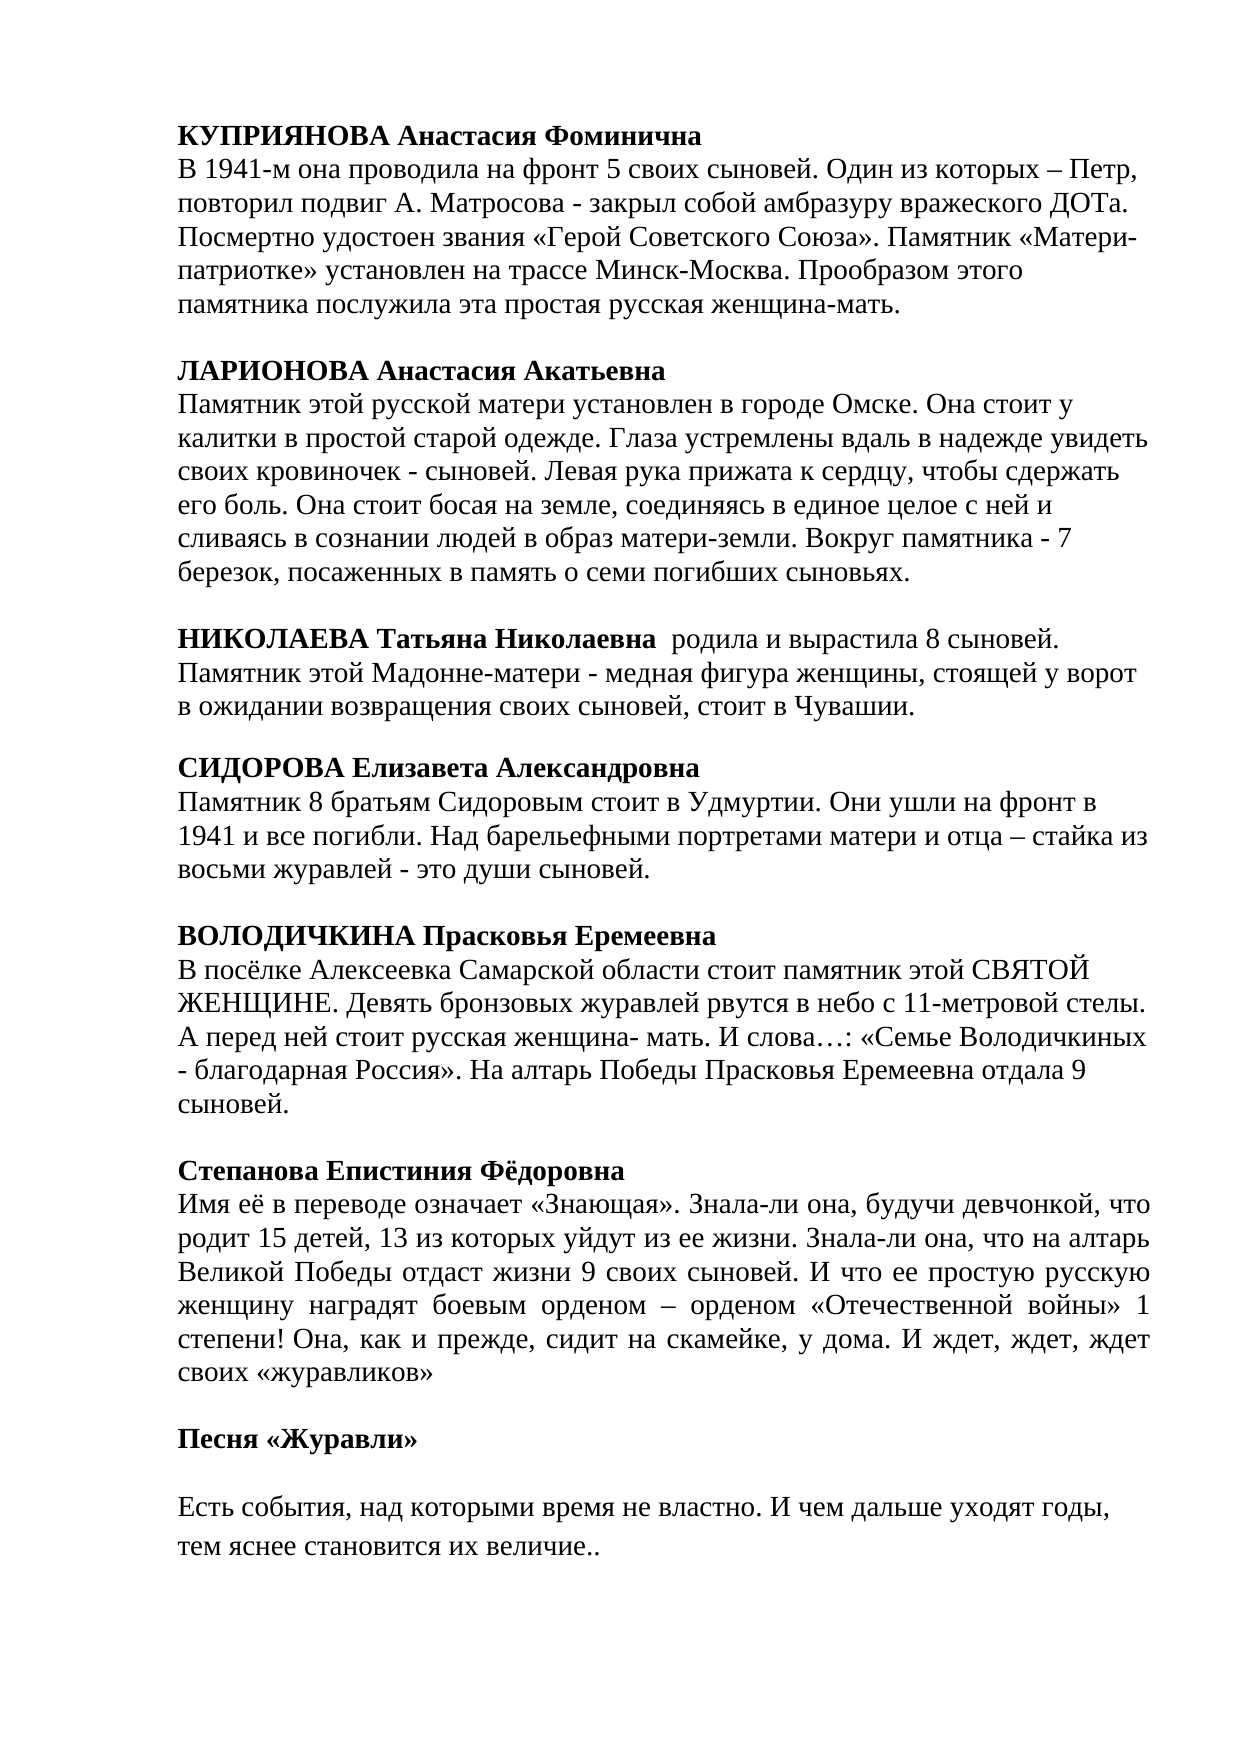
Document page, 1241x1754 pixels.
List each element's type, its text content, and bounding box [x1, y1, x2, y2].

text Песня «Журавли» [177, 1421, 1152, 1455]
text КУПРИЯНОВА Анастасия Фоминична В 1941-м она проводила на фронт 5 своих сыновей. Один из которых – Петр, повторил подвиг А. Матросова - закрыл собой амбразуру вражеского ДОТа. Посмертно удостоен звания «Герой Советского Союза». Памятник «Матери-патриотке» установлен на трассе Минск-Москва. Прообразом этого памятника послужила эта простая русская женщина-мать. ЛАРИОНОВА Анастасия Акатьевна [177, 118, 1152, 386]
text Есть события, над которыми время не властно. И чем дальше уходят годы, тем яснее становится их величие.. [177, 1489, 1152, 1561]
text Памятник этой русской матери установлен в городе Омске. Она стоит у калитки в простой старой одежде. Глаза устремлены вдаль в надежде увидеть своих кровиночек - сыновей. Левая рука прижата к сердцу, чтобы сдержать его боль. Она стоит босая на земле, соединяясь в единое целое с ней и сливаясь в сознании людей в образ матери-земли. Вокруг памятника - 7 березок, посаженных в память о семи погибших сыновьях. НИКОЛАЕВА Татьяна Николаевна родила и вырастила 8 сыновей. Памятник этой Мадонне-матери - медная фигура женщины, стоящей у ворот в ожидании возвращения своих сыновей, стоит в Чувашии. [177, 386, 1152, 751]
text Памятник 8 братьям Сидоровым стоит в Удмуртии. Они ушли на фронт в 1941 и все погибли. Над барельефными портретами матери и отца – стайка из восьми журавлей - это души сыновей. ВОЛОДИЧКИНА Прасковья Еремеевна В посёлке Алексеевка Самарской области стоит памятник этой СВЯТОЙ ЖЕНЩИНЕ. Девять бронзовых журавлей рвутся в небо с 11-метровой стелы. А перед ней стоит русская женщина- мать. И слова…: «Семье Володичкиных - благодарная Россия». На алтарь Победы Прасковья Еремеевна отдала 9 сыновей. Степанова Епистиния Фёдоровна [177, 784, 1152, 1187]
text СИДОРОВА Елизавета Александровна [177, 751, 1152, 784]
text Имя её в переводе означает «Знающая». Знала-ли она, будучи девчонкой, что родит 15 детей, 13 из которых уйдут из ее жизни. Знала-ли она, что на алтарь Великой Победы отдаст жизни 9 своих сыновей. И что ее простую русскую женщину наградят боевым орденом – орденом «Отечественной войны» 1 степени! Она, как и прежде, сидит на скамейке, у дома. И ждет, ждет, ждет своих «журавликов» [177, 1187, 1152, 1388]
